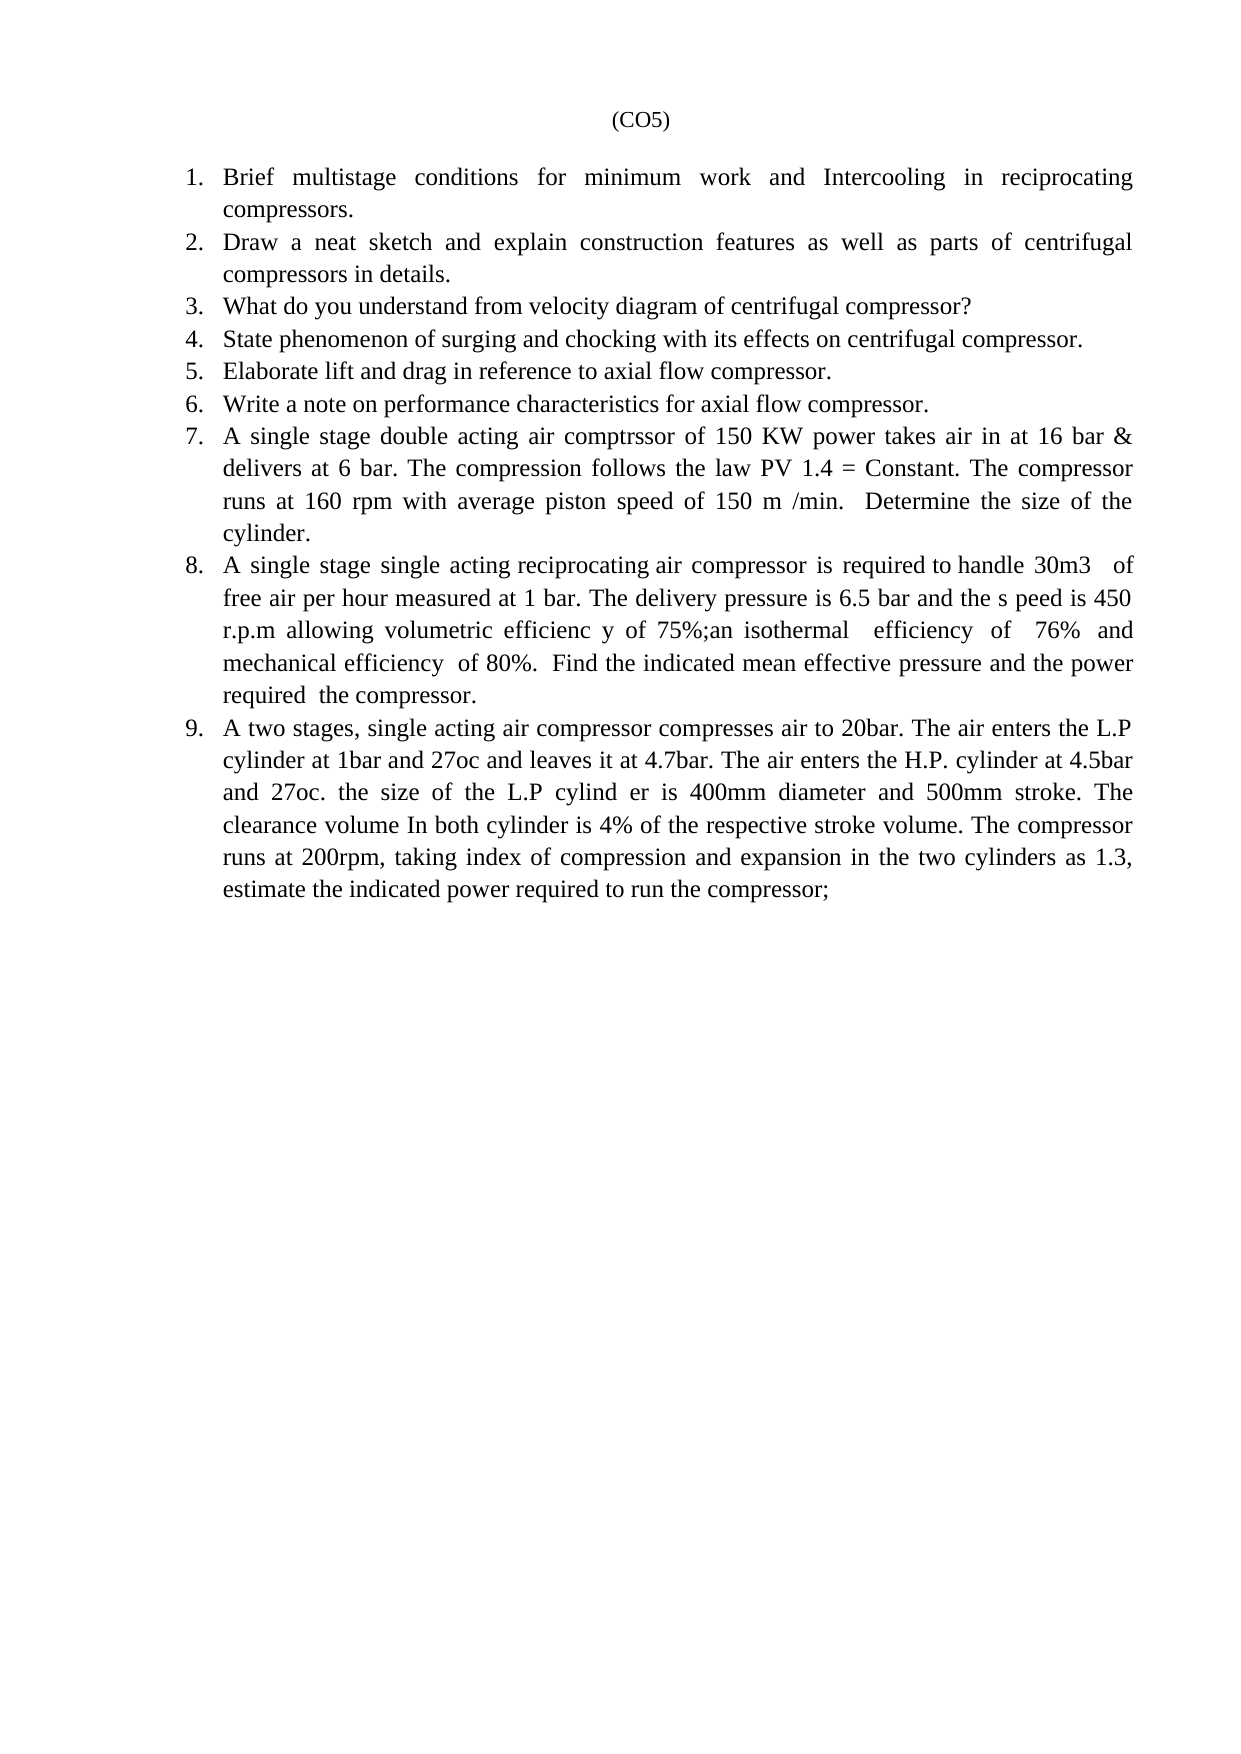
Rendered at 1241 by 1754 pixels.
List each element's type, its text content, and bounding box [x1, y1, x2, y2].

list Write a note on performance characteristics for axial flow compressor. [185, 389, 1134, 417]
text (CO5) [148, 106, 1134, 133]
list State phenomenon of surging and chocking with its effects on centrifugal compressor. [185, 324, 1134, 353]
list Brief multistage conditions for minimum work and Intercooling in reciprocating compressors. [185, 162, 1134, 223]
list A two stages, single acting air compressor compresses air to 20bar. The air enters the L.P cylinder at 1bar and 27oc and leaves it at 4.7bar. The air enters the H.P. cylinder at 4.5bar and 27oc. the size of the L.P cylind er is 400mm diameter and 500mm stroke. The clearance volume In both cylinder is 4% of the respective stroke volume. The compressor runs at 200rpm, taking index of compression and expansion in the two cylinders as 1.3, estimate the indicated power required to run the compressor; [185, 713, 1134, 903]
list What do you understand from velocity diagram of centrifugal compressor? [185, 291, 1134, 320]
list Draw a neat sketch and explain construction features as well as parts of centrifugal compressors in details. [185, 227, 1134, 288]
list Elaborate lift and drag in reference to axial flow compressor. [185, 356, 1134, 385]
list A single stage single acting reciprocating air compressor is required to handle 30m3 of free air per hour measured at 1 bar. The delivery pressure is 6.5 bar and the s peed is 450 r.p.m allowing volumetric efficienc y of 75%;an isothermal efficiency of 76% and mechanical efficiency of 80%. Find the indicated mean effective pressure and the power required the compressor. [185, 551, 1134, 709]
list A single stage double acting air comptrssor of 150 KW power takes air in at 16 bar & delivers at 6 bar. The compression follows the law PV 1.4 = Constant. The compressor runs at 160 rpm with average piston speed of 150 m /min. Determine the size of the cylinder. [185, 421, 1134, 547]
